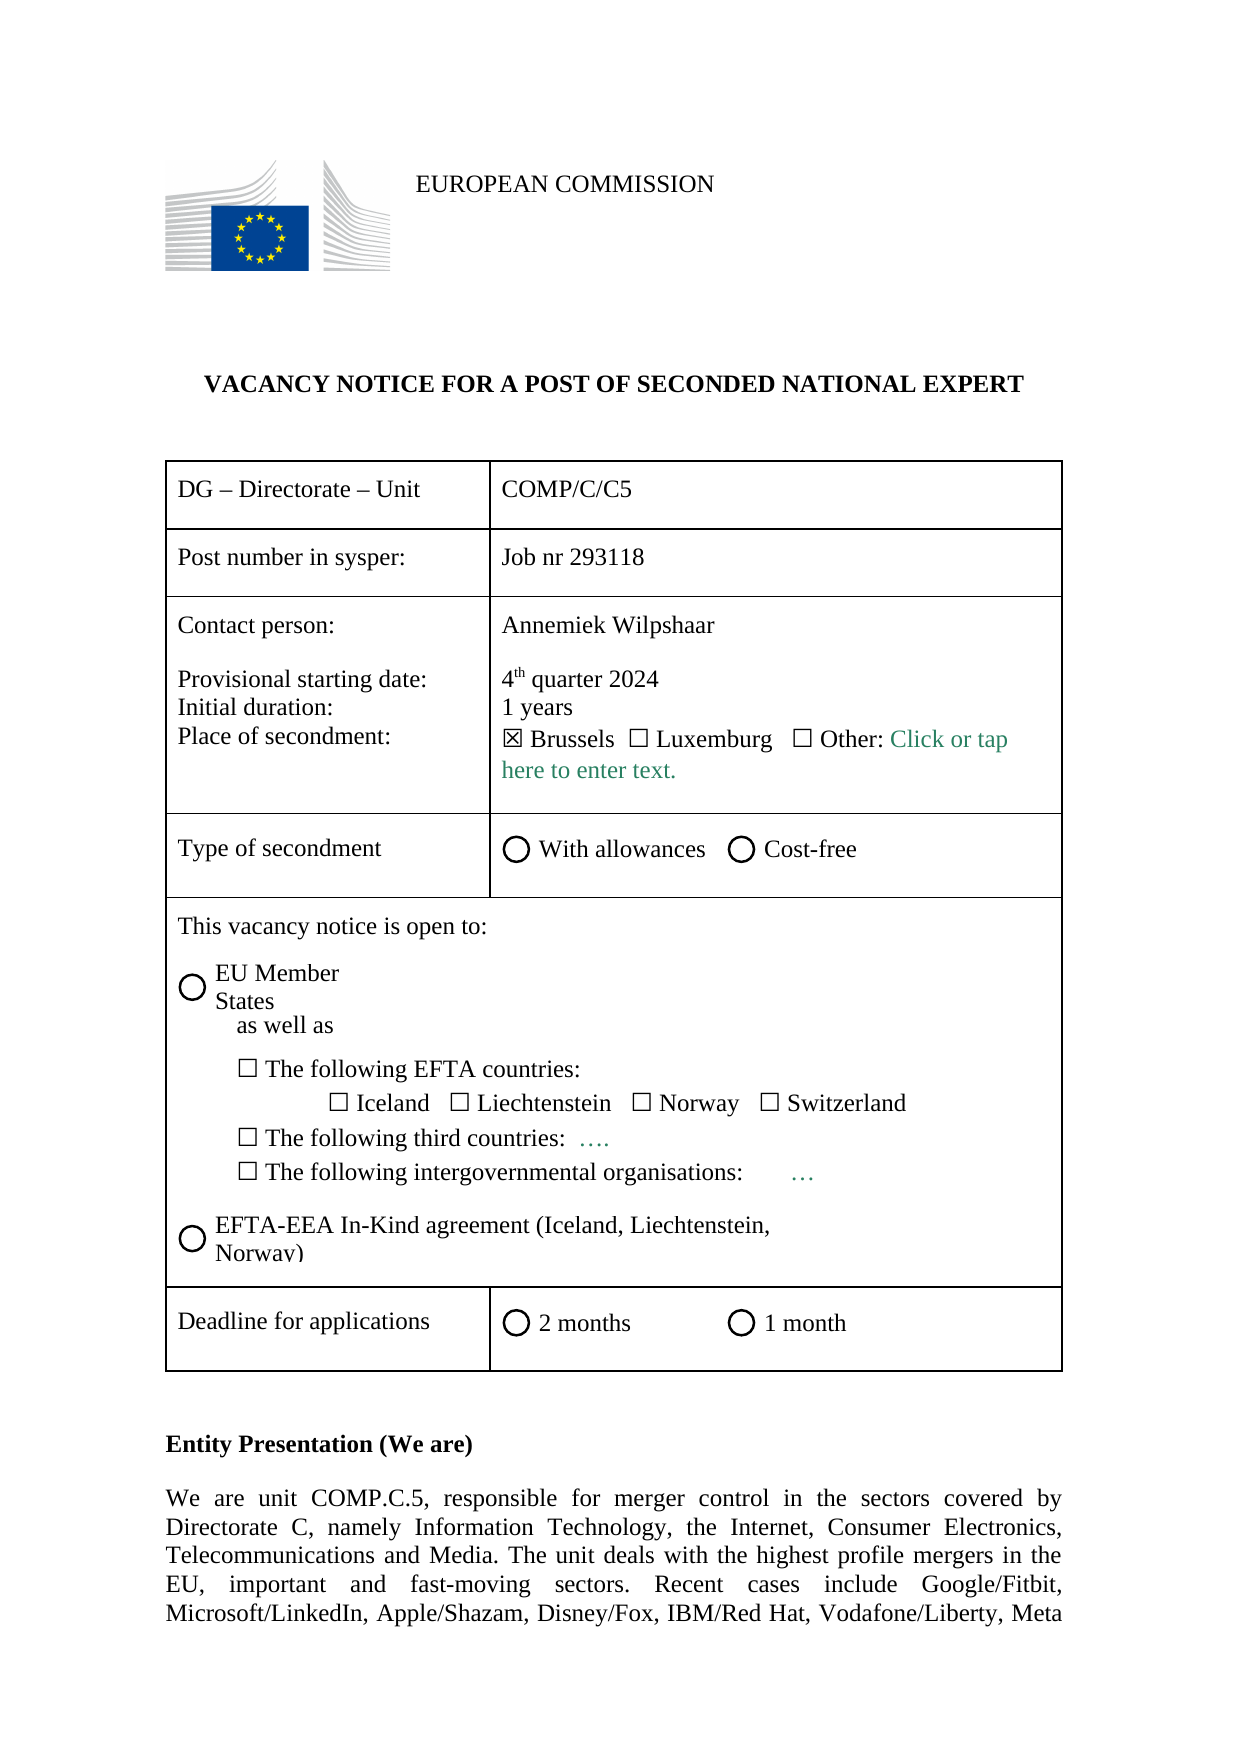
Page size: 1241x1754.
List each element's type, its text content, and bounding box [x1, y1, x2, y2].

table_cell quarter years Brussels Luxemburg Other: [491, 597, 1061, 813]
table_cell Type of secondment [167, 814, 489, 897]
table_cell Deadline for applications [167, 1288, 489, 1370]
table_cell [491, 814, 1061, 897]
table_cell Post number in sysper: [167, 530, 489, 596]
picture [165, 160, 391, 271]
table_cell [491, 1288, 1061, 1370]
text VACANCY NOTICE FOR A POST OF SECONDED NATIONAL EXPERT [165, 369, 1063, 398]
table_cell Contact person: Provisional starting date: Initial duration: Place of secondment: [167, 597, 489, 813]
table_header DG – Directorate – Unit [167, 462, 489, 528]
table_cell This vacancy notice is open to: as well as The following EFTA countries: Iceland Liechtenstein Norway Switzerland The following third countries: The following intergovernmental organisations: [167, 898, 1061, 1286]
list Entity Presentation (We are) [165, 1429, 1063, 1458]
